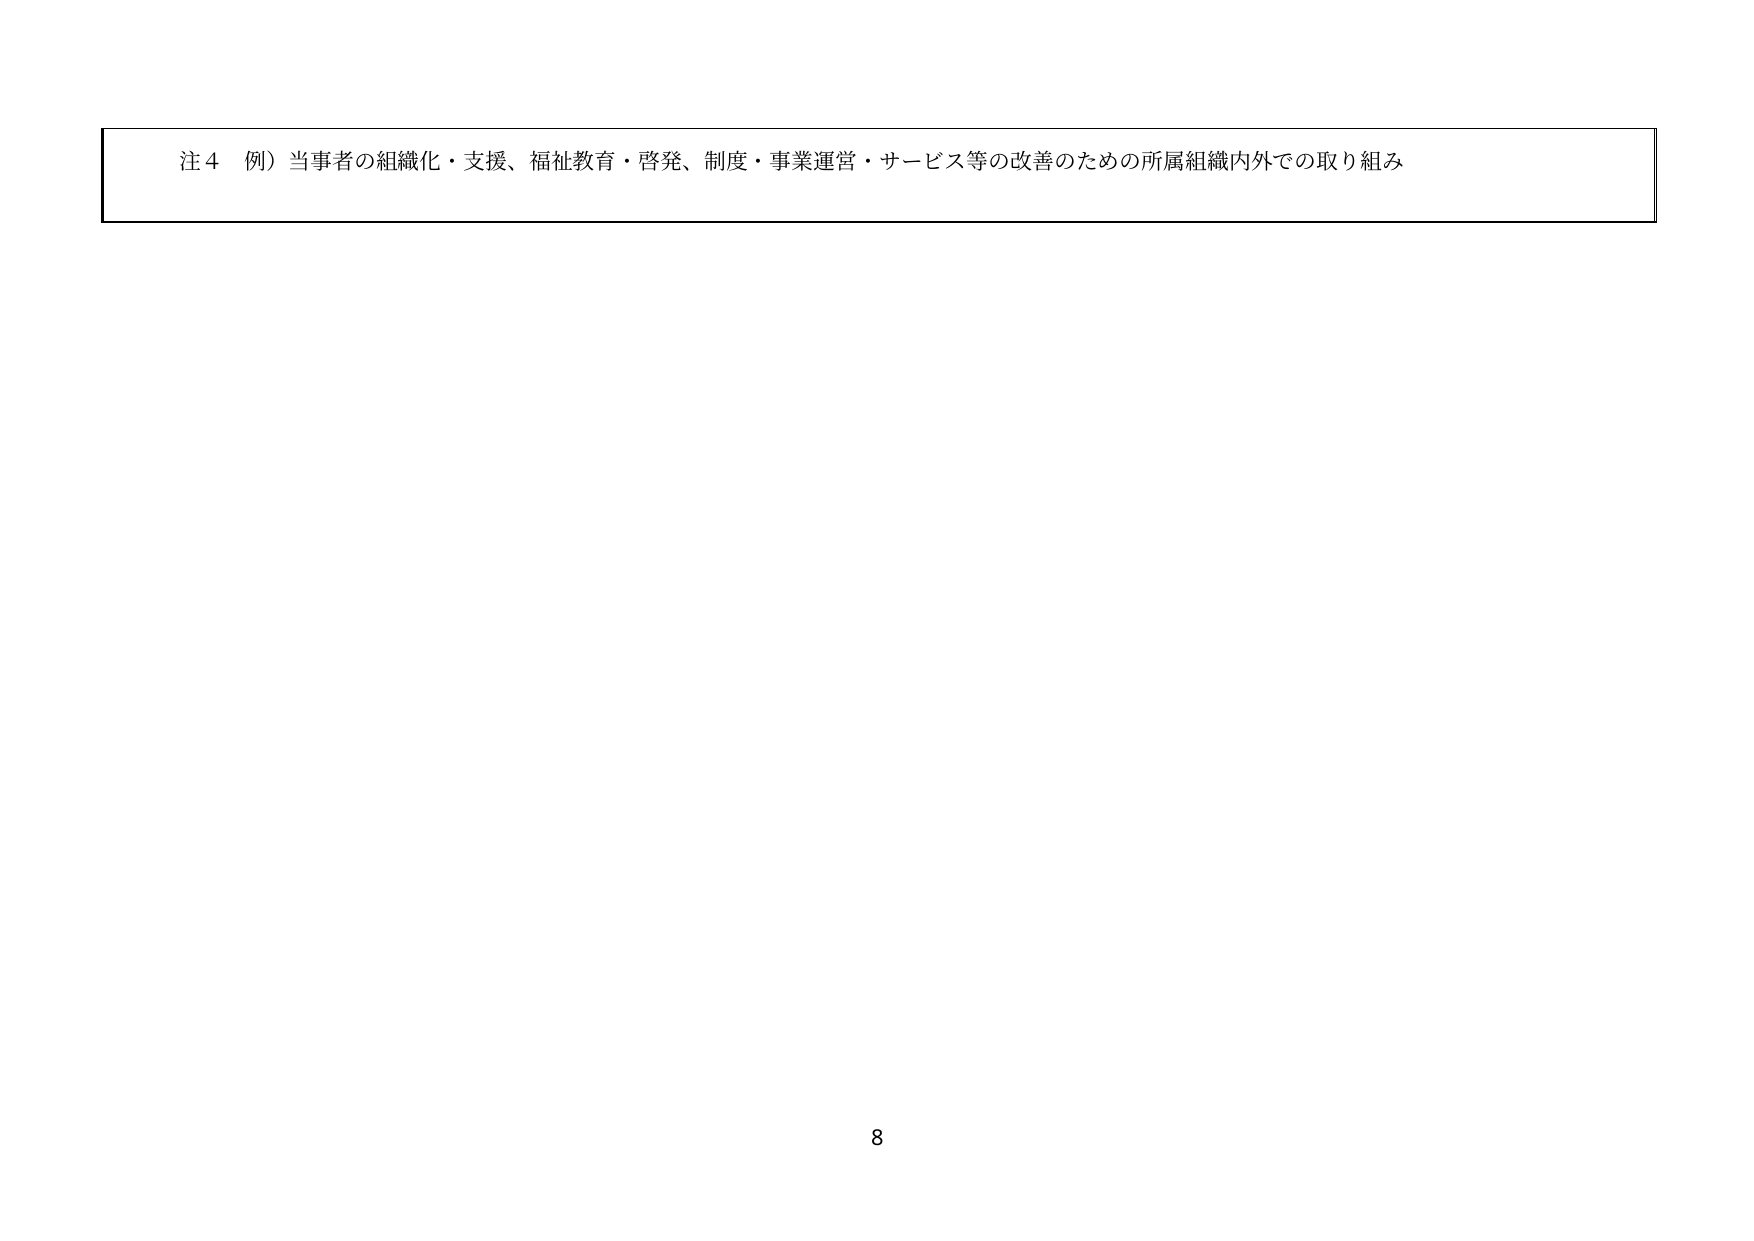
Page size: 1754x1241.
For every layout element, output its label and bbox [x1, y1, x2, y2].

table_cell [104, 129, 1654, 221]
